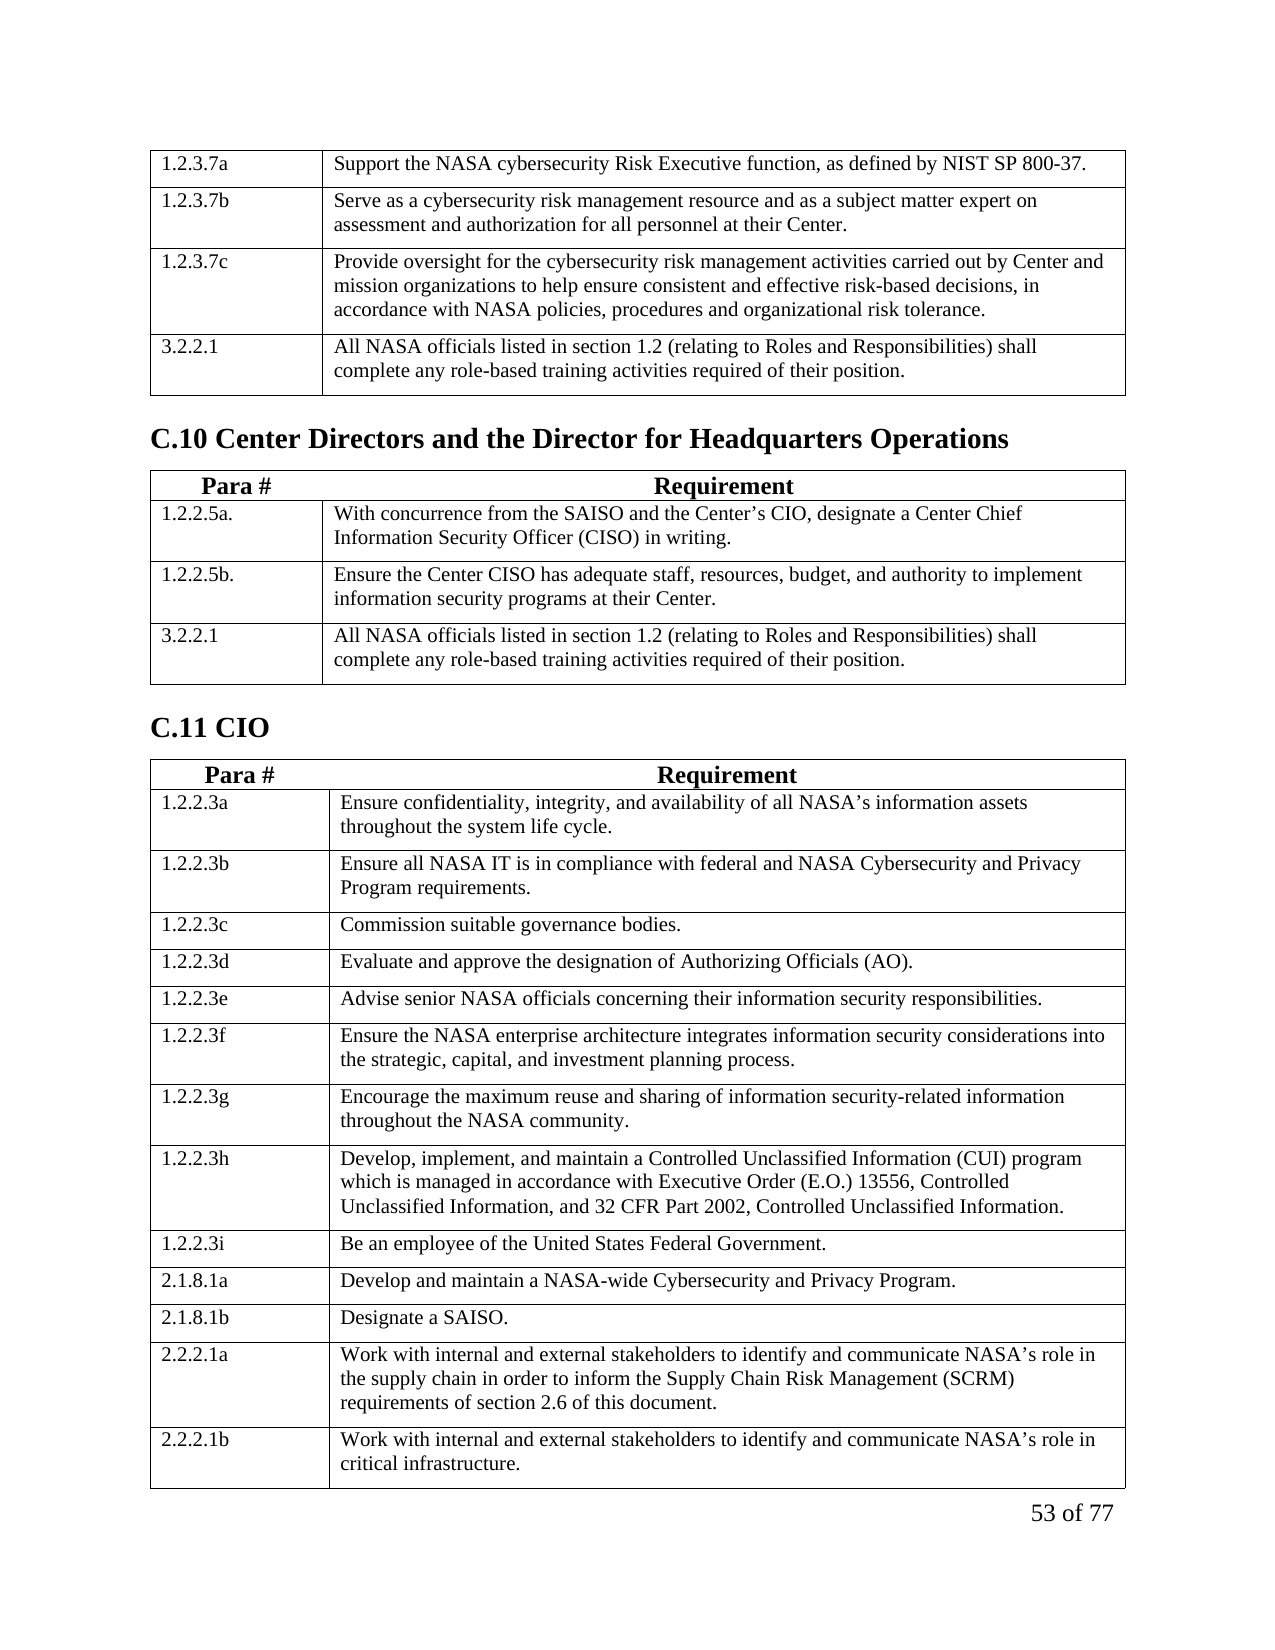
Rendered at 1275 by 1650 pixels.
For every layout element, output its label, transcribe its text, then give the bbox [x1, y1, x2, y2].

table_cell Encourage the maximum reuse and sharing of information security-related information throughout the NASA community. [330, 1085, 1125, 1145]
text CIO [150, 710, 1125, 744]
table_cell 2.2.2.1a [151, 1343, 329, 1427]
text Center Directors and the Director for Headquarters Operations [150, 421, 1125, 455]
table_cell 1.2.2.3b [151, 851, 329, 911]
table_cell 1.2.2.3e [151, 987, 329, 1023]
table_cell Ensure confidentiality, integrity, and availability of all NASA’s information assets throughout the system life cycle. [330, 790, 1125, 850]
table_cell 1.2.2.5a. [151, 501, 322, 561]
table_header Requirement [322, 471, 1125, 500]
table_cell Designate a SAISO. [330, 1305, 1125, 1341]
table_cell Develop, implement, and maintain a Controlled Unclassified Information (CUI) program which is managed in accordance with Executive Order (E.O.) 13556, Controlled Unclassified Information, and 32 CFR Part 2002, Controlled Unclassified Information. [330, 1146, 1125, 1230]
table_cell 2.1.8.1b [151, 1305, 329, 1341]
table_cell With concurrence from the SAISO and the Center’s CIO, designate a Center Chief Information Security Officer (CISO) in writing. [323, 501, 1125, 561]
table_cell Provide oversight for the cybersecurity risk management activities carried out by Center and mission organizations to help ensure consistent and effective risk-based decisions, in accordance with NASA policies, procedures and organizational risk tolerance. [323, 249, 1125, 333]
table_cell 1.2.3.7b [151, 188, 322, 248]
table_cell Develop and maintain a NASA-wide Cybersecurity and Privacy Program. [330, 1268, 1125, 1304]
table_cell 3.2.2.1 [151, 335, 322, 394]
table_cell Evaluate and approve the designation of Authorizing Officials (AO). [330, 950, 1125, 986]
table_cell Ensure the NASA enterprise architecture integrates information security considerations into the strategic, capital, and investment planning process. [330, 1024, 1125, 1084]
table_header Para # [151, 760, 329, 789]
table_cell Advise senior NASA officials concerning their information security responsibilities. [330, 987, 1125, 1023]
table_cell Commission suitable governance bodies. [330, 913, 1125, 948]
table_cell 1.2.2.3a [151, 790, 329, 850]
table_cell 1.2.2.3d [151, 950, 329, 986]
table_cell 3.2.2.1 [151, 624, 322, 683]
table_cell Work with internal and external stakeholders to identify and communicate NASA’s role in critical infrastructure. [330, 1428, 1125, 1488]
table_cell Be an employee of the United States Federal Government. [330, 1231, 1125, 1267]
table_header Requirement [329, 760, 1125, 789]
table_header Para # [151, 471, 322, 500]
table_cell Ensure all NASA IT is in compliance with federal and NASA Cybersecurity and Privacy Program requirements. [330, 851, 1125, 911]
table_cell All NASA officials listed in section 1.2 (relating to Roles and Responsibilities) shall complete any role-based training activities required of their position. [323, 624, 1125, 683]
table_cell All NASA officials listed in section 1.2 (relating to Roles and Responsibilities) shall complete any role-based training activities required of their position. [323, 335, 1125, 394]
table_cell 1.2.2.3c [151, 913, 329, 948]
table_cell 1.2.2.3i [151, 1231, 329, 1267]
table_cell 1.2.2.3g [151, 1085, 329, 1145]
table_cell Support the NASA cybersecurity Risk Executive function, as defined by NIST SP 800-37. [323, 151, 1125, 187]
table_cell Ensure the Center CISO has adequate staff, resources, budget, and authority to implement information security programs at their Center. [323, 562, 1125, 622]
table_cell 1.2.2.3h [151, 1146, 329, 1230]
table_cell 1.2.3.7a [151, 151, 322, 187]
table_cell Work with internal and external stakeholders to identify and communicate NASA’s role in the supply chain in order to inform the Supply Chain Risk Management (SCRM) requirements of section 2.6 of this document. [330, 1343, 1125, 1427]
table_cell 2.2.2.1b [151, 1428, 329, 1488]
table_cell 1.2.3.7c [151, 249, 322, 333]
table_cell 1.2.2.5b. [151, 562, 322, 622]
table_cell 1.2.2.3f [151, 1024, 329, 1084]
table_cell Serve as a cybersecurity risk management resource and as a subject matter expert on assessment and authorization for all personnel at their Center. [323, 188, 1125, 248]
table_cell 2.1.8.1a [151, 1268, 329, 1304]
